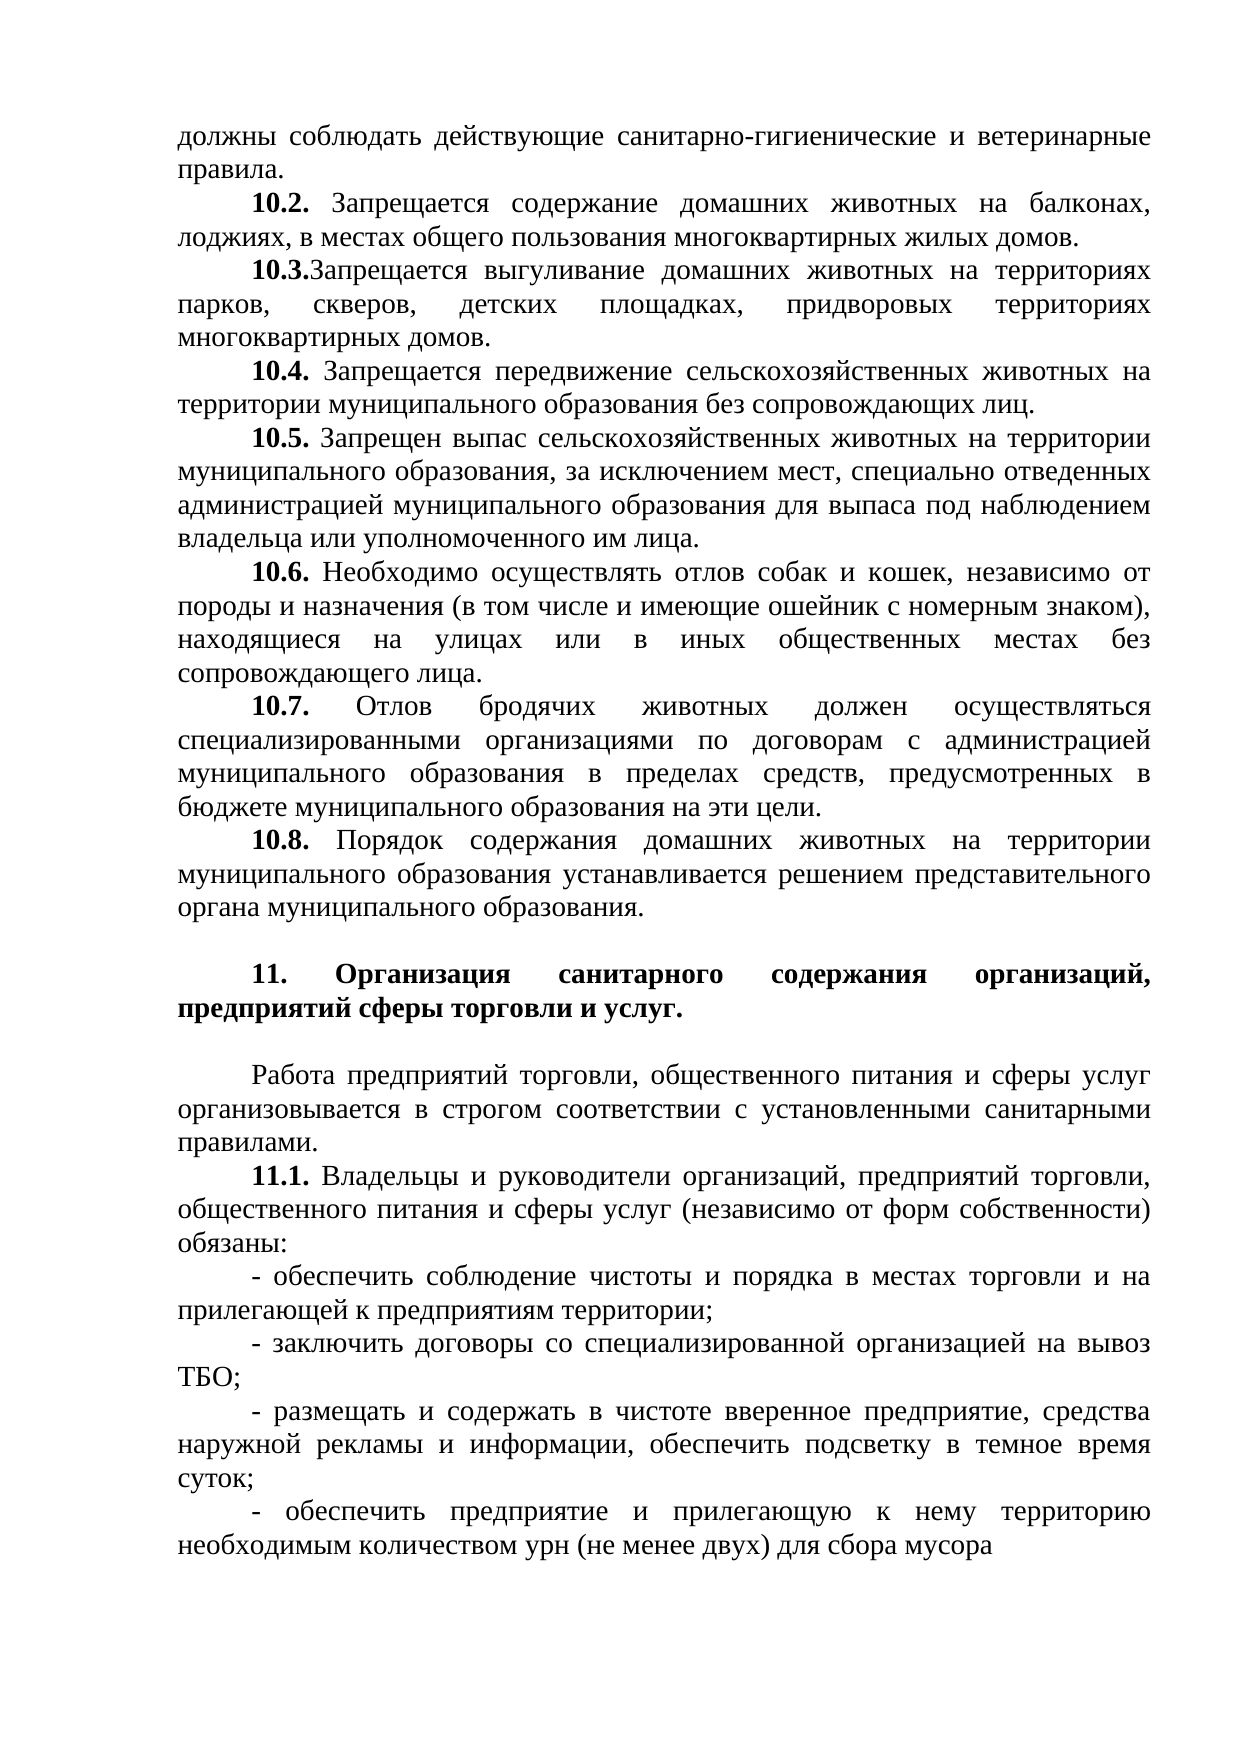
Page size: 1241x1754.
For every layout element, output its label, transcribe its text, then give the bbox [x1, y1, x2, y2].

text 10.7. Отлов бродячих животных должен осуществляться специализированными организациями по договорам с администрацией муниципального образования в пределах средств, предусмотренных в бюджете муниципального образования на эти цели. [177, 688, 1152, 822]
text Работа предприятий торговли, общественного питания и сферы услуг организовывается в строгом соответствии с установленными санитарными правилами. [177, 1057, 1152, 1158]
text - обеспечить предприятие и прилегающую к нему территорию необходимым количеством урн (не менее двух) для сбора мусора [177, 1493, 1152, 1560]
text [177, 118, 1152, 185]
text - обеспечить соблюдение чистоты и порядка в местах торговли и на прилегающей к предприятиям территории; [177, 1258, 1152, 1326]
text 10.4. Запрещается передвижение сельскохозяйственных животных на территории муниципального образования без сопровождающих лиц. [177, 353, 1152, 420]
text 10.5. Запрещен выпас сельскохозяйственных животных на территории муниципального образования, за исключением мест, специально отведенных администрацией муниципального образования для выпаса под наблюдением владельца или уполномоченного им лица. [177, 420, 1152, 554]
text - заключить договоры со специализированной организацией на вывоз ТБО; [177, 1326, 1152, 1393]
text 10.8. Порядок содержания домашних животных на территории муниципального образования устанавливается решением представительного органа муниципального образования. [177, 822, 1152, 923]
text 10.2. Запрещается содержание домашних животных на балконах, лоджиях, в местах общего пользования многоквартирных жилых домов. [177, 185, 1152, 252]
text - размещать и содержать в чистоте вверенное предприятие, средства наружной рекламы и информации, обеспечить подсветку в темное время суток; [177, 1393, 1152, 1493]
text 11. Организация санитарного содержания организаций, предприятий сферы торговли и услуг. [177, 957, 1152, 1024]
text 10.6. Необходимо осуществлять отлов собак и кошек, независимо от породы и назначения (в том числе и имеющие ошейник с номерным знаком), находящиеся на улицах или в иных общественных местах без сопровождающего лица. [177, 554, 1152, 688]
text 10.3.Запрещается выгуливание домашних животных на территориях парков, скверов, детских площадках, придворовых территориях многоквартирных домов. [177, 252, 1152, 353]
text 11.1. Владельцы и руководители организаций, предприятий торговли, общественного питания и сферы услуг (независимо от форм собственности) обязаны: [177, 1158, 1152, 1258]
